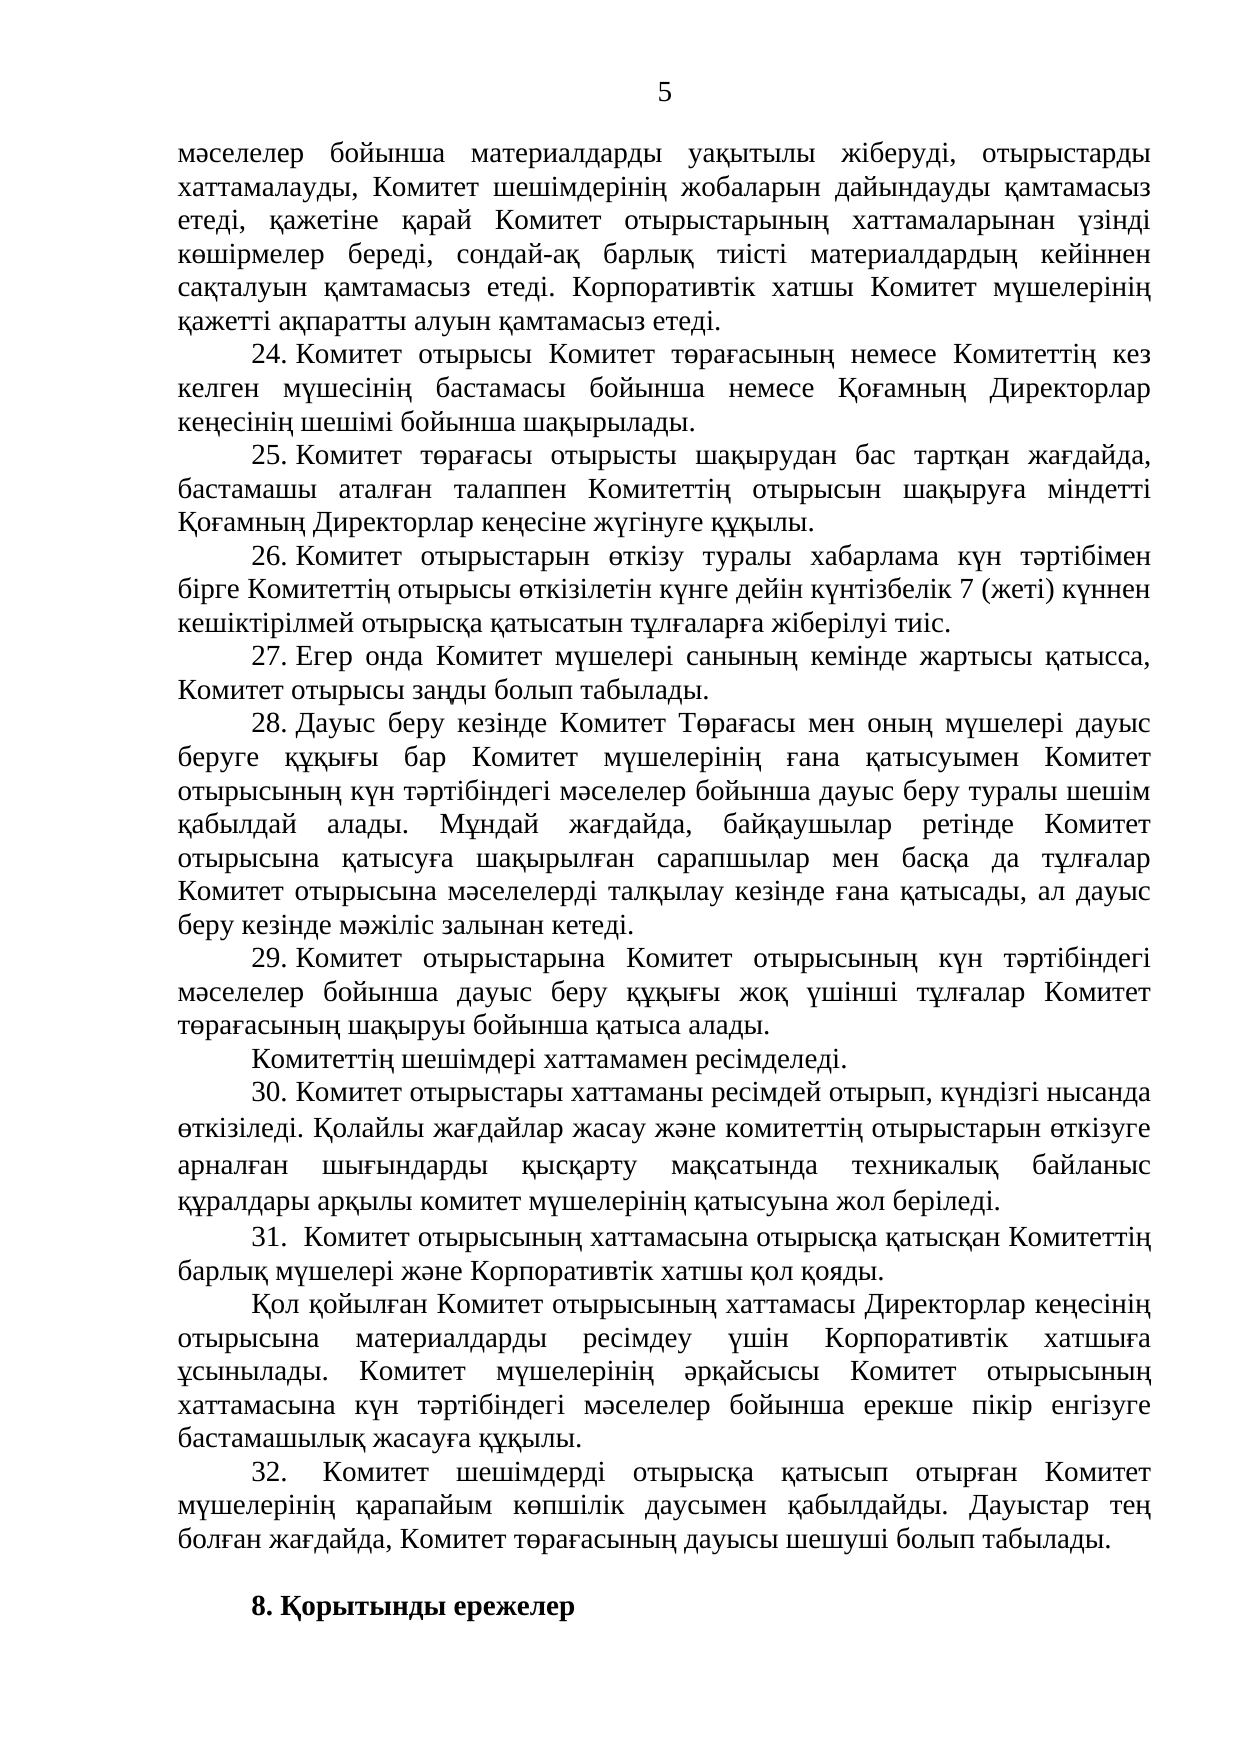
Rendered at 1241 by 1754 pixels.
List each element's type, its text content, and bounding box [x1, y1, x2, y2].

list Комитеттің шешімдері хаттамамен ресімделеді. [177, 1041, 1152, 1074]
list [177, 135, 1152, 337]
list Комитет отырыстары хаттаманы ресімдей отырып, күндізгі нысанда өткізіледі. Қолайлы жағдайлар жасау және комитеттің отырыстарын өткізуге арналған шығындарды қысқарту мақсатында техникалық байланыс құралдары арқылы комитет мүшелерінің қатысуына жол беріледі. [177, 1074, 1152, 1216]
list Комитет отырысы Комитет төрағасының немесе Комитеттің кез келген мүшесінің бастамасы бойынша немесе Қоғамның Директорлар кеңесінің шешімі бойынша шақырылады. [177, 337, 1152, 437]
list Комитет шешімдерді отырысқа қатысып отырған Комитет мүшелерінің қарапайым көпшілік даусымен қабылдайды. Дауыстар тең болған жағдайда, Комитет төрағасының дауысы шешуші болып табылады. [177, 1454, 1152, 1554]
list Дауыс беру кезінде Комитет Төрағасы мен оның мүшелері дауыс беруге құқығы бар Комитет мүшелерінің ғана қатысуымен Комитет отырысының күн тәртібіндегі мәселелер бойынша дауыс беру туралы шешім қабылдай алады. Мұндай жағдайда, байқаушылар ретінде Комитет отырысына қатысуға шақырылған сарапшылар мен басқа да тұлғалар Комитет отырысына мәселелерді талқылау кезінде ғана қатысады, ал дауыс беру кезінде мәжіліс залынан кетеді. [177, 706, 1152, 940]
list 8. Қорытынды ережелер [251, 1588, 1152, 1622]
list Егер онда Комитет мүшелері санының кемінде жартысы қатысса, Комитет отырысы заңды болып табылады. [177, 638, 1152, 706]
list Комитет отырыстарына Комитет отырысының күн тәртібіндегі мәселелер бойынша дауыс беру құқығы жоқ үшінші тұлғалар Комитет төрағасының шақыруы бойынша қатыса алады. [177, 940, 1152, 1041]
list Комитет төрағасы отырысты шақырудан бас тартқан жағдайда, бастамашы аталған талаппен Комитеттің отырысын шақыруға міндетті Қоғамның Директорлар кеңесіне жүгінуге құқылы. [177, 437, 1152, 538]
list Комитет отырыстарын өткізу туралы хабарлама күн тәртібімен бірге Комитеттің отырысы өткізілетін күнге дейін күнтізбелік 7 (жеті) күннен кешіктірілмей отырысқа қатысатын тұлғаларға жіберілуі тиіс. [177, 538, 1152, 638]
list Қол қойылған Комитет отырысының хаттамасы Директорлар кеңесінің отырысына материалдарды ресімдеу үшін Корпоративтік хатшыға ұсынылады. Комитет мүшелерінің әрқайсысы Комитет отырысының хаттамасына күн тәртібіндегі мәселелер бойынша ерекше пікір енгізуге бастамашылық жасауға құқылы. [177, 1286, 1152, 1454]
list Комитет отырысының хаттамасына отырысқа қатысқан Комитеттің барлық мүшелері және Корпоративтік хатшы қол қояды. [177, 1219, 1152, 1286]
